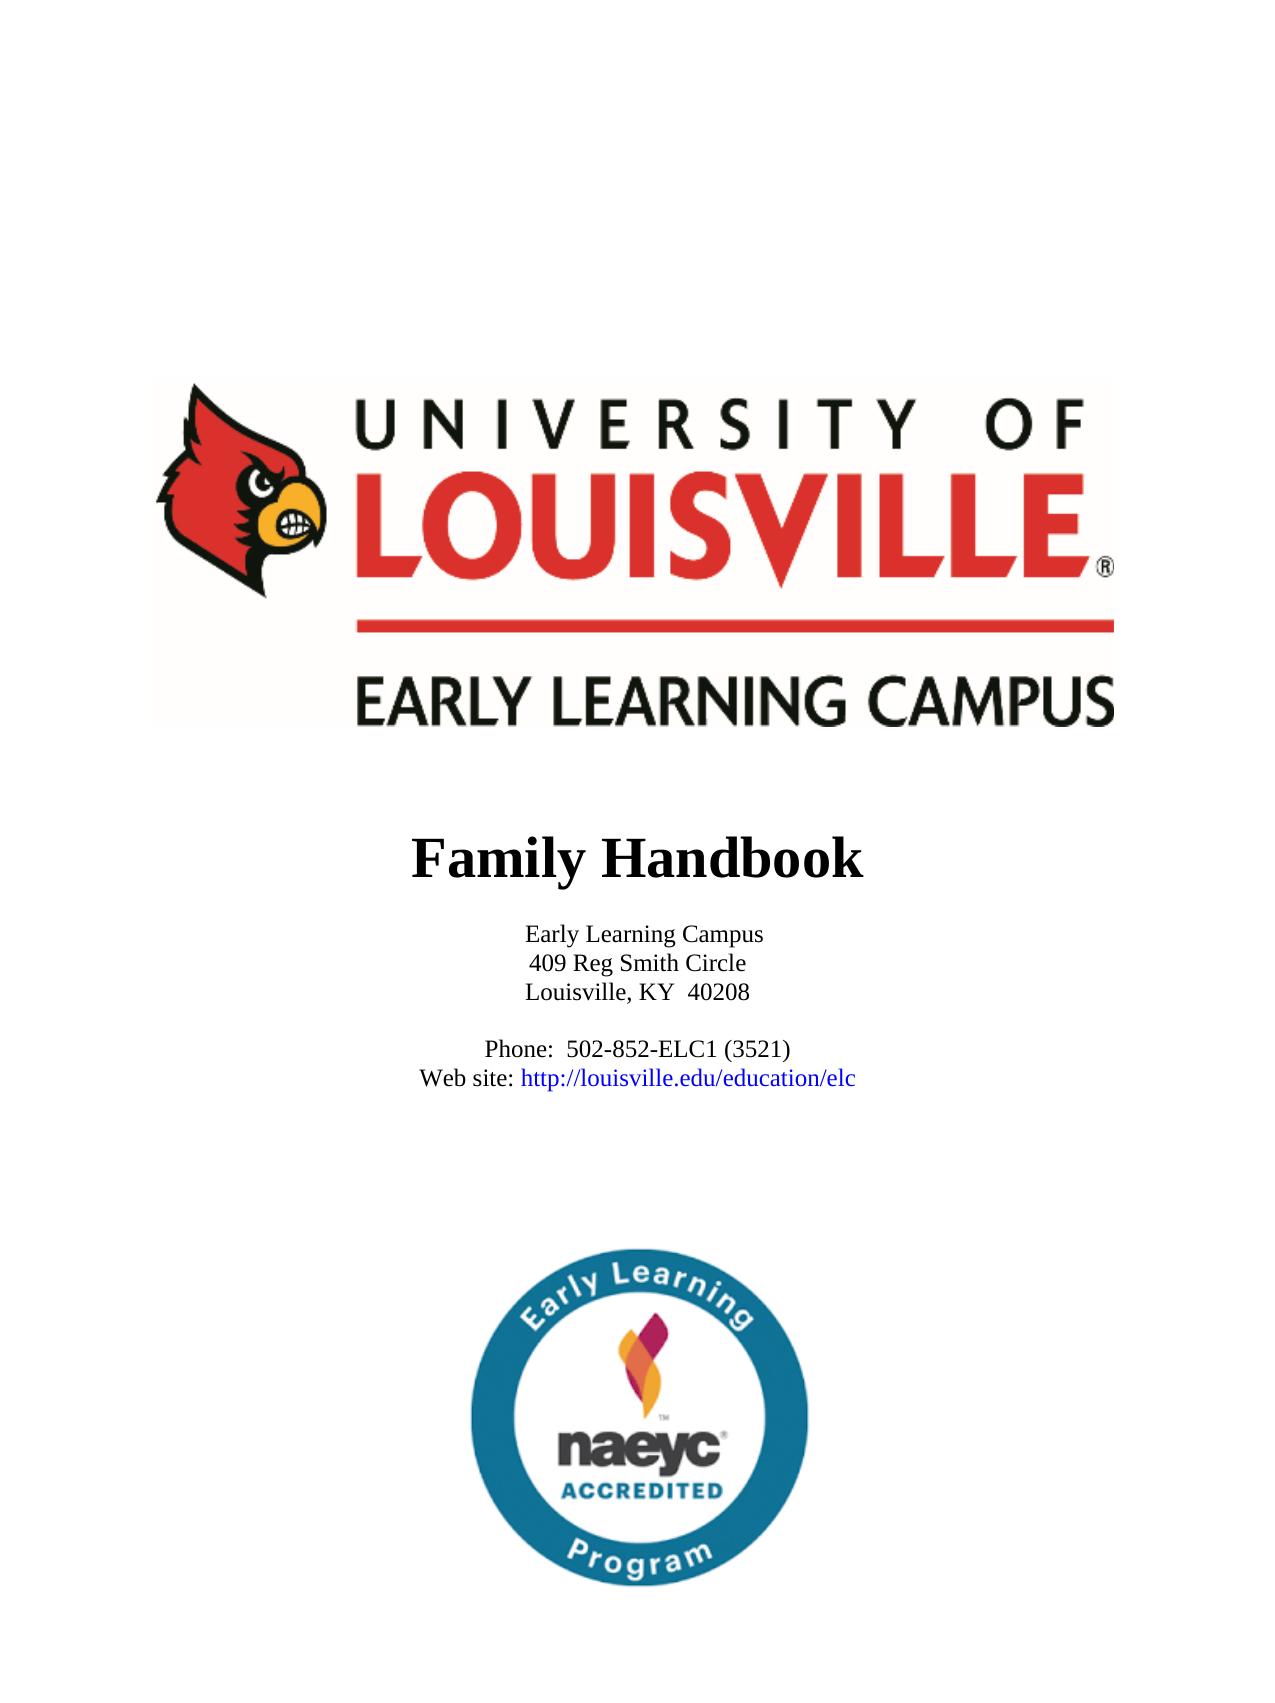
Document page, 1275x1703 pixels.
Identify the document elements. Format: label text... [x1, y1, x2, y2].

text Family Handbook [150, 823, 1125, 890]
text 409 Reg Smith Circle [150, 948, 1125, 977]
picture [461, 1239, 814, 1592]
picture [150, 376, 1114, 727]
text Louisville, KY 40208 [150, 977, 1125, 1005]
text Phone: 502-852-ELC1 (3521) [150, 1034, 1125, 1063]
text Web site: http://louisville.edu/education/elc [150, 1063, 1125, 1092]
text Early Learning Campus [450, 919, 1125, 948]
